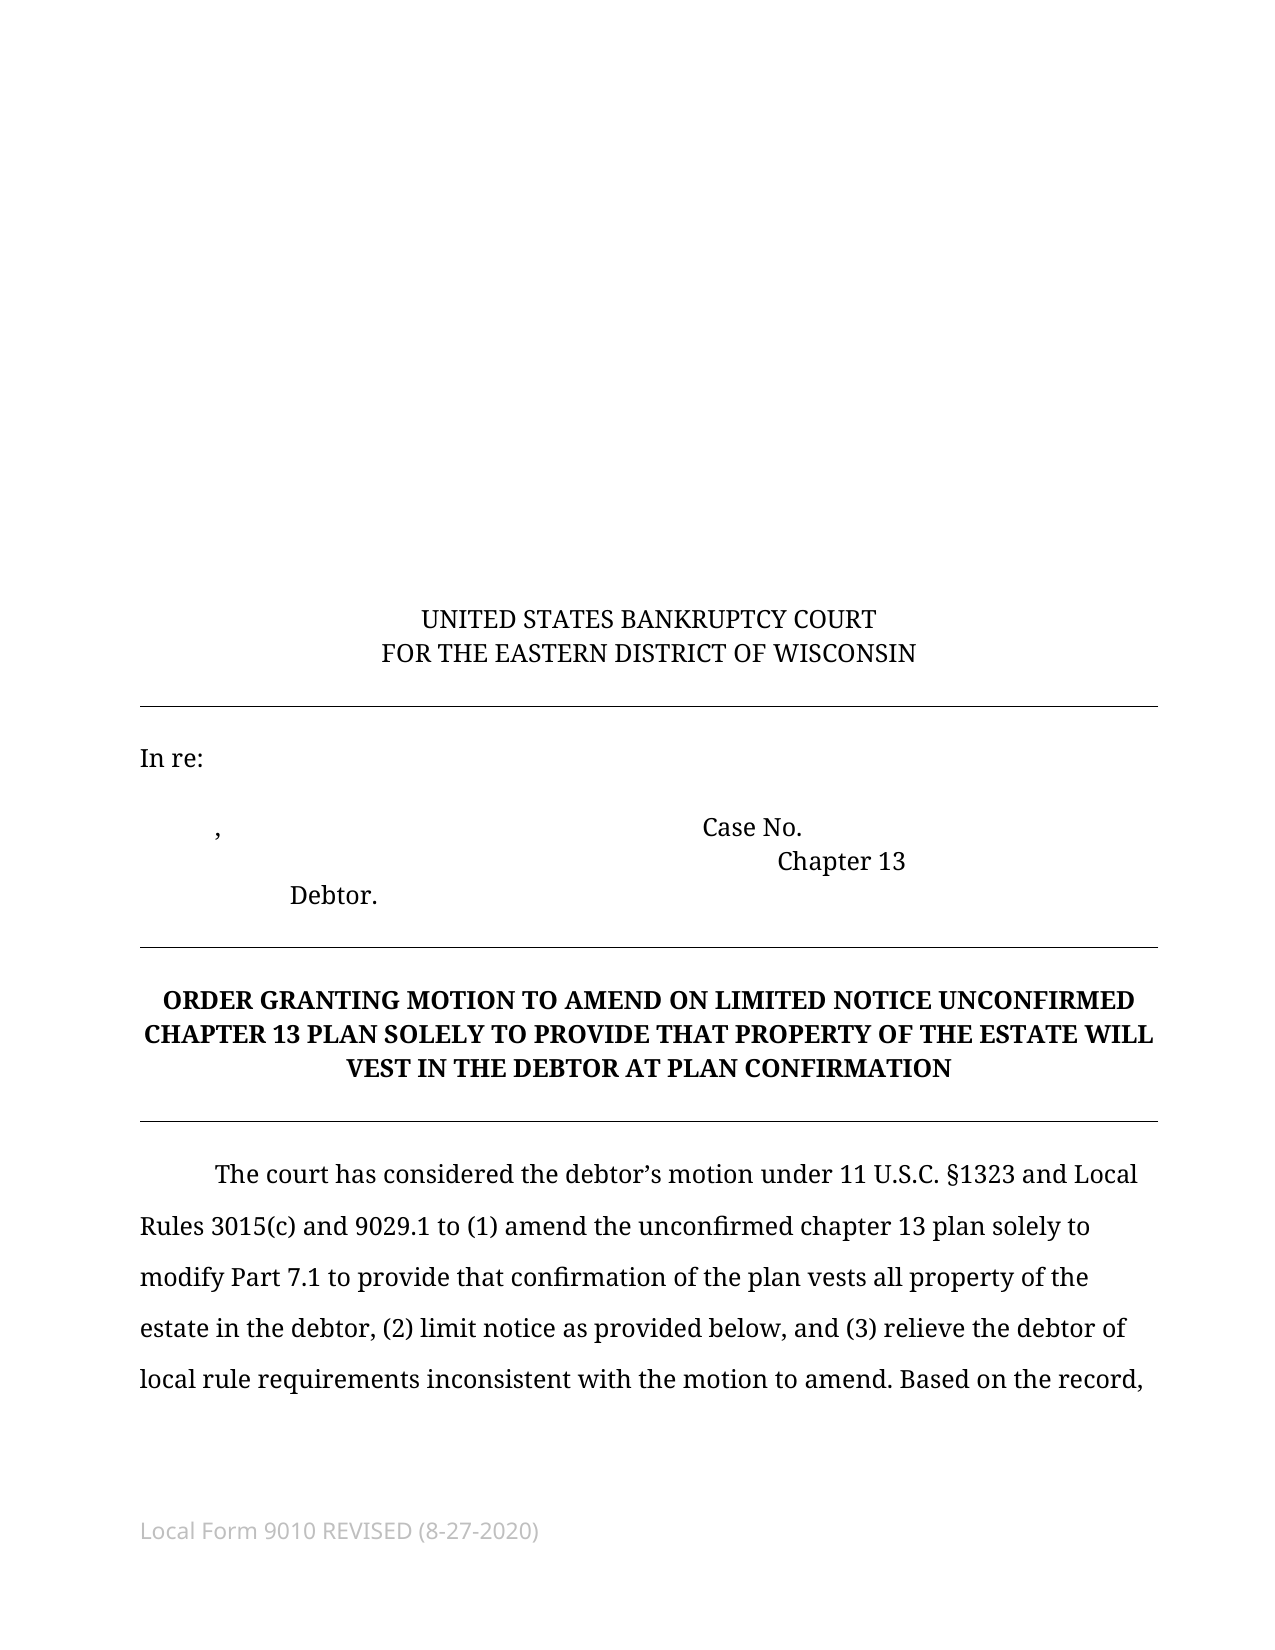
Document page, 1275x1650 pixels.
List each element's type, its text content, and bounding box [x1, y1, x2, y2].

text Chapter 13 [139, 843, 1158, 877]
text UNITED STATES BANKRUPTCY COURT [139, 602, 1158, 636]
text ORDER GRANTING MOTION TO AMEND ON LIMITED NOTICE UNCONFIRMED CHAPTER 13 PLAN SOLELY TO PROVIDE THAT PROPERTY OF THE ESTATE WILL VEST IN THE DEBTOR AT PLAN CONFIRMATION [139, 983, 1158, 1085]
text FOR THE EASTERN DISTRICT OF WISCONSIN [139, 636, 1158, 670]
text In re: [139, 741, 1158, 775]
text , Case No. [139, 809, 1158, 843]
text The court has considered the debtor’s motion under 11 U.S.C. §1323 and Local Rules 3015(c) and 9029.1 to (1) amend the unconfirmed chapter 13 plan solely to modify Part 7.1 to provide that confirmation of the plan vests all property of the estate in the debtor, (2) limit notice as provided below, and (3) relieve the debtor of local rule requirements inconsistent with the motion to amend. Based on the record, [139, 1157, 1158, 1395]
text Debtor. [139, 877, 1158, 911]
